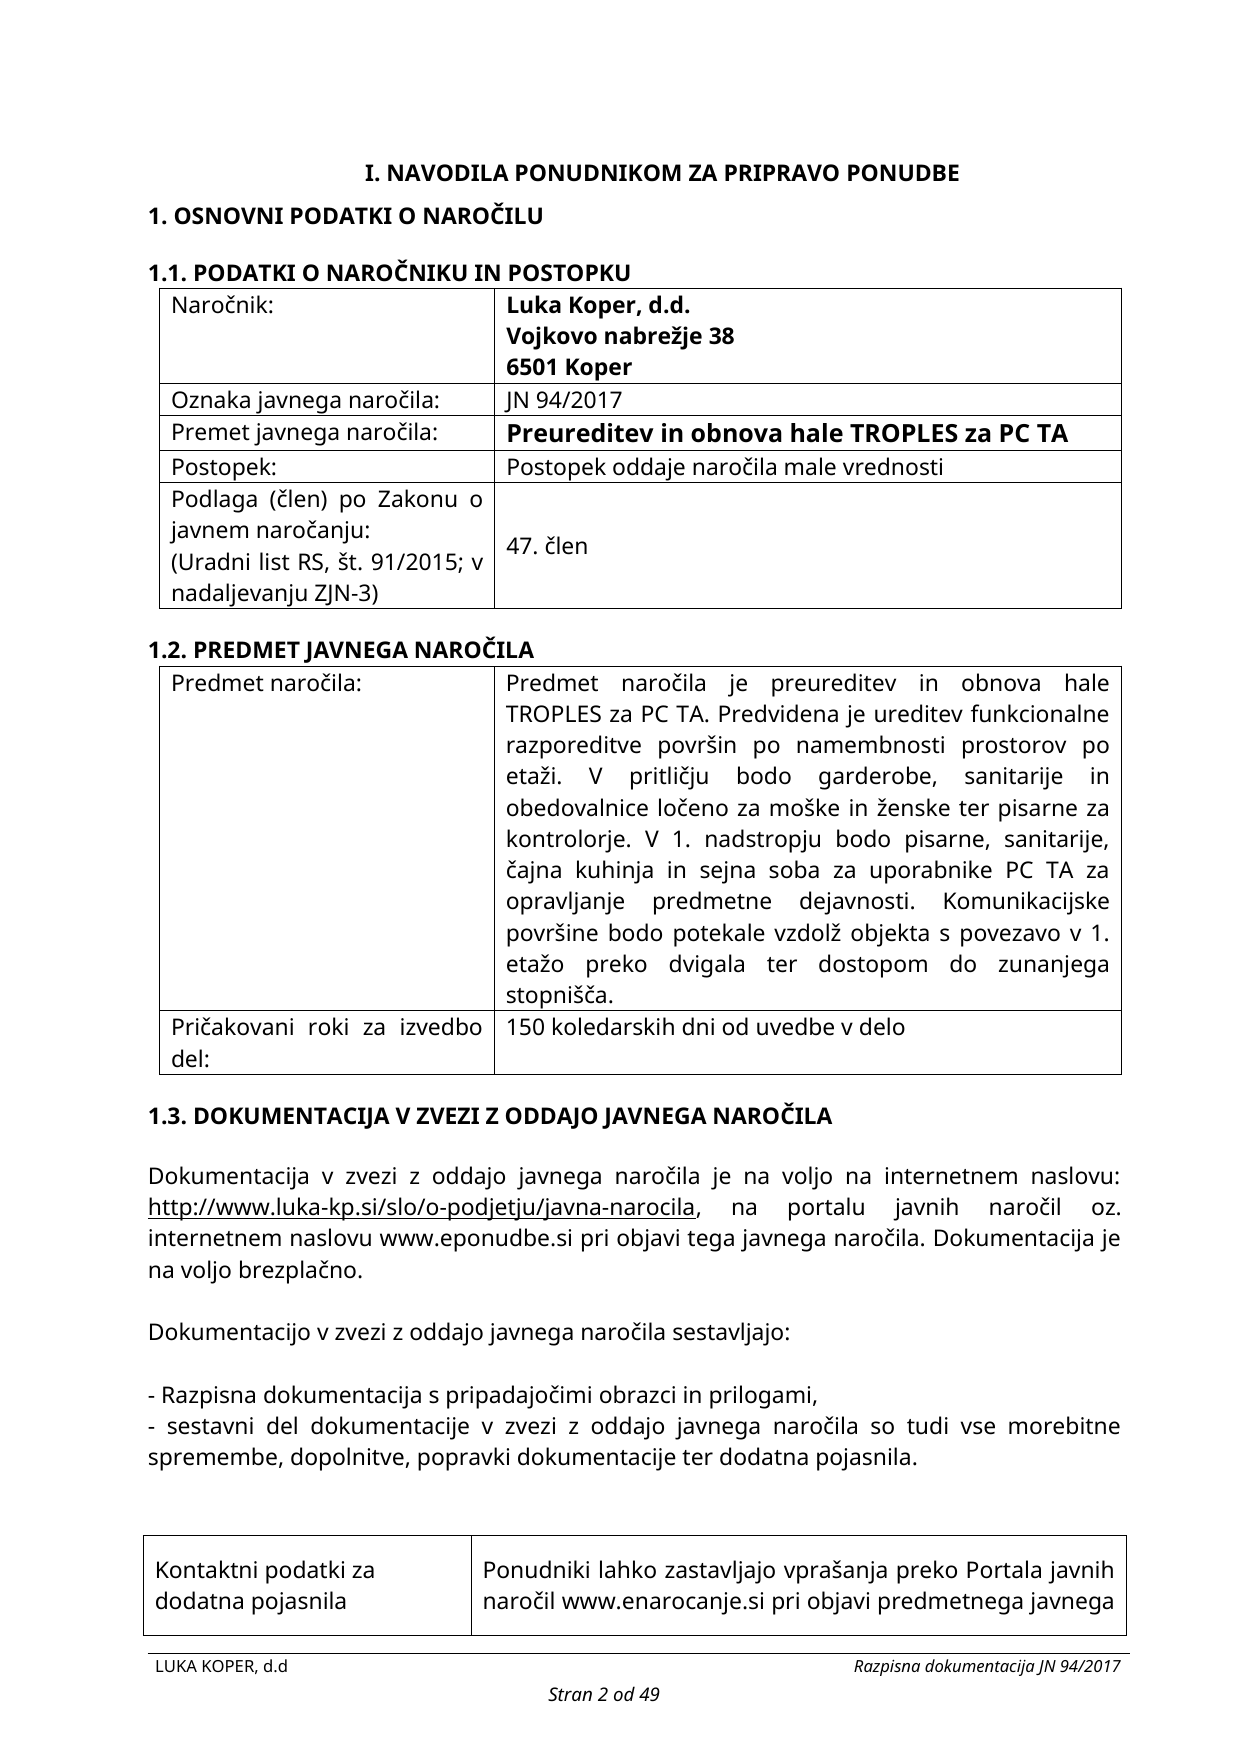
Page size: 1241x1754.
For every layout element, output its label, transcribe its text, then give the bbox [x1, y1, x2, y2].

subtitle 1. OSNOVNI PODATKI O NAROČILU [148, 200, 1122, 231]
table_cell Premet javnega naročila: [160, 416, 494, 450]
table_cell Postopek: [160, 451, 494, 482]
subtitle 1.1. PODATKI O NAROČNIKU IN POSTOPKU [148, 256, 1122, 288]
table_cell 150 koledarskih dni od uvedbe v delo [495, 1011, 1121, 1074]
table_header Luka Koper, d.d. Vojkovo nabrežje 38 6501 Koper [495, 289, 1121, 382]
table_cell Oznaka javnega naročila: [160, 384, 494, 415]
table_header Predmet naročila je preureditev in obnova hale TROPLES za PC TA. Predvidena je ureditev funkcionalne razporeditve površin po namembnosti prostorov po etaži. V pritličju bodo garderobe, sanitarije in obedovalnice ločeno za moške in ženske ter pisarne za kontrolorje. V 1. nadstropju bodo pisarne, sanitarije, čajna kuhinja in sejna soba za uporabnike PC TA za opravljanje predmetne dejavnosti. Komunikacijske površine bodo potekale vzdolž objekta s povezavo v 1. etažo preko dvigala ter dostopom do zunanjega stopnišča. [495, 667, 1121, 1010]
text - sestavni del dokumentacije v zvezi z oddajo javnega naročila so tudi vse morebitne spremembe, dopolnitve, popravki dokumentacije ter dodatna pojasnila. [148, 1410, 1122, 1472]
table_cell Podlaga (člen) po Zakonu o javnem naročanju: (Uradni list RS, št. 91/2015; v nadaljevanju ZJN-3) [160, 483, 494, 608]
table_cell Preureditev in obnova hale TROPLES za PC TA [495, 416, 1121, 450]
table_header Predmet naročila: [160, 667, 494, 1010]
table_cell Postopek oddaje naročila male vrednosti [495, 451, 1121, 482]
table_cell Pričakovani roki za izvedbo del: [160, 1011, 494, 1074]
table_cell 47. člen [495, 483, 1121, 608]
text - Razpisna dokumentacija s pripadajočimi obrazci in prilogami, [148, 1379, 1122, 1410]
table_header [472, 1536, 1126, 1635]
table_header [144, 1536, 471, 1635]
subtitle 1.3. DOKUMENTACIJA V ZVEZI Z ODDAJO JAVNEGA NAROČILA [148, 1100, 1122, 1131]
text Dokumentacijo v zvezi z oddajo javnega naročila sestavljajo: [148, 1316, 1122, 1347]
table_header Naročnik: [160, 289, 494, 382]
subtitle I. NAVODILA PONUDNIKOM ZA PRIPRAVO PONUDBE [203, 156, 1122, 188]
subtitle 1.2. PREDMET JAVNEGA NAROČILA [148, 634, 1122, 666]
table_cell JN 94/2017 [495, 384, 1121, 415]
text Dokumentacija v zvezi z oddajo javnega naročila je na voljo na internetnem naslovu: http://www.luka-kp.si/slo/o-podjetju/javna-narocila, na portalu javnih naročil oz. internetnem naslovu www.eponudbe.si pri objavi tega javnega naročila. Dokumentacija je na voljo brezplačno. [148, 1160, 1122, 1285]
